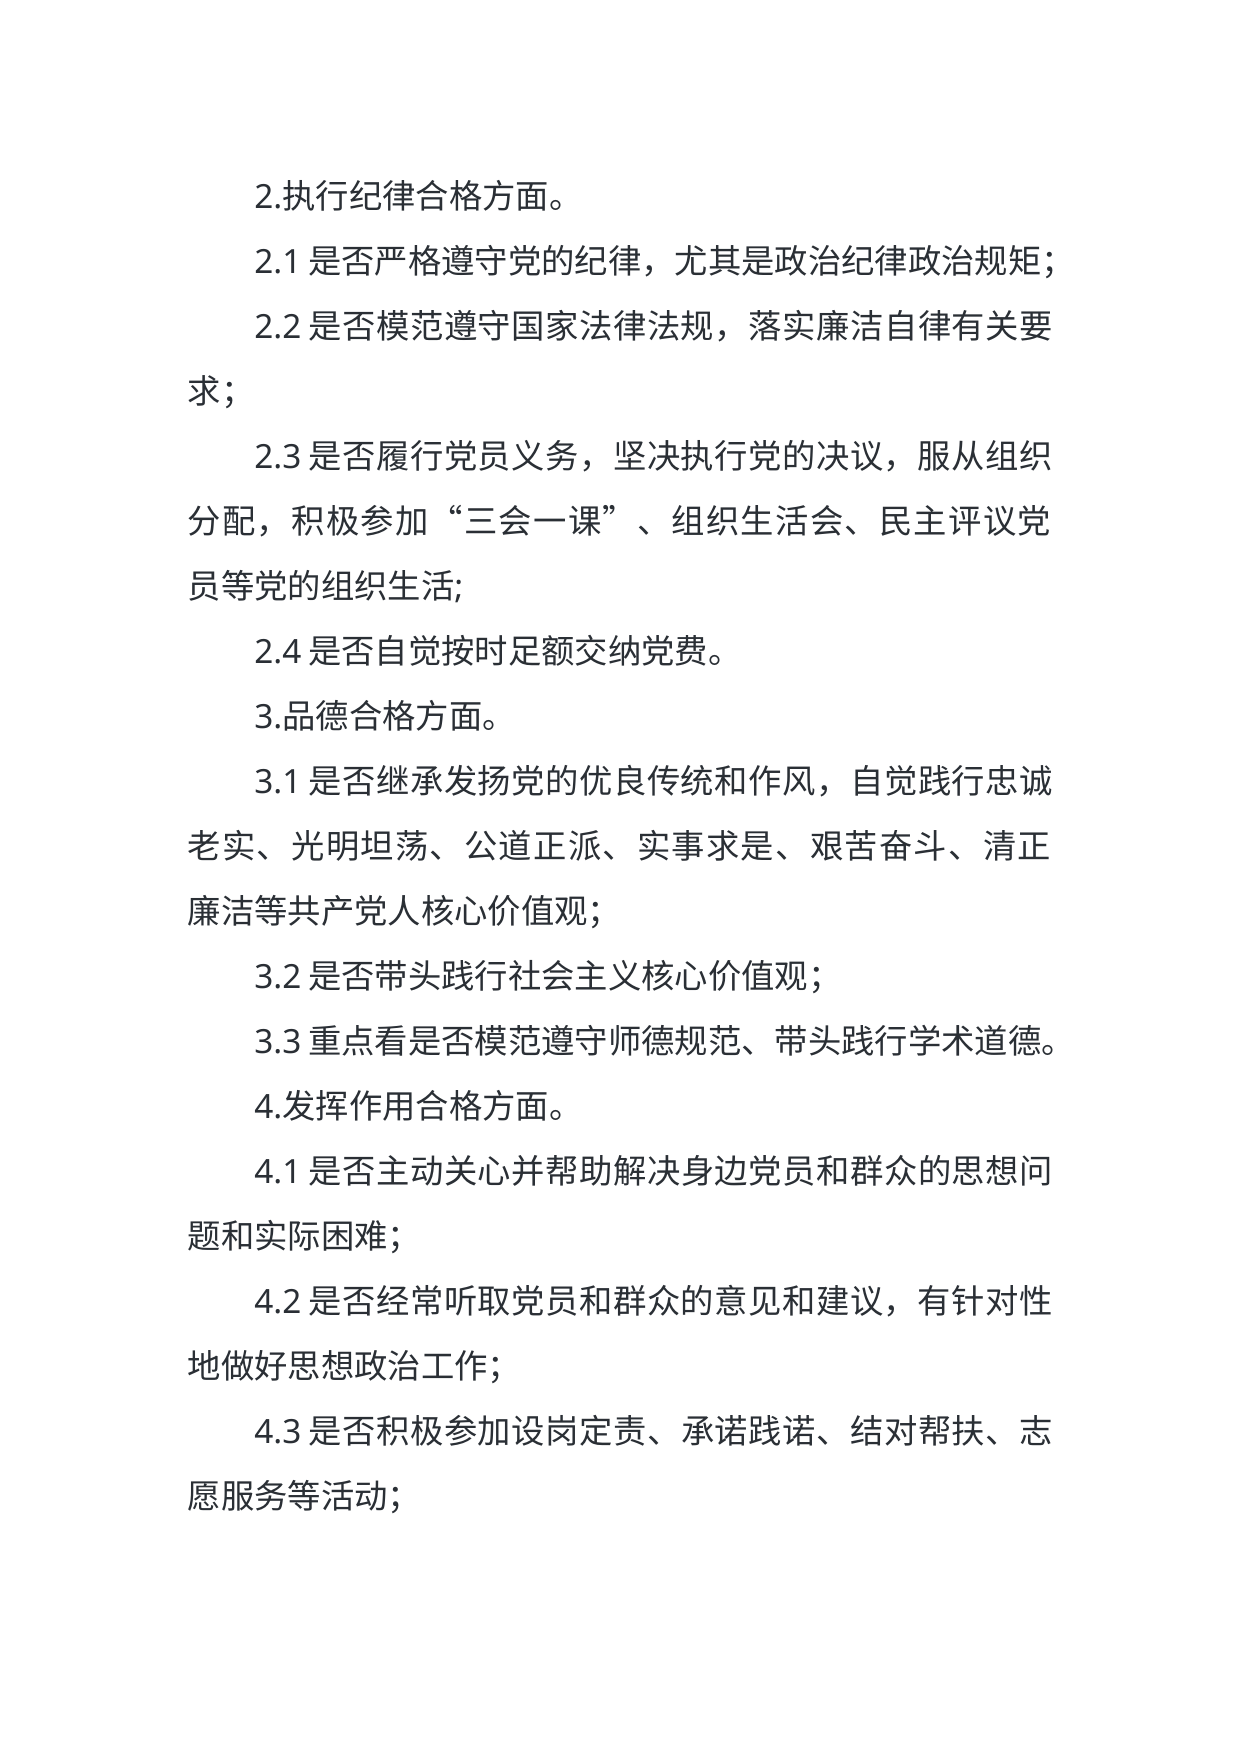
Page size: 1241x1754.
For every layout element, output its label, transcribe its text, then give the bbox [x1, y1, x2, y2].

text 4.2是否经常听取党员和群众的意见和建议，有针对性地做好思想政治工作； [187, 1267, 1053, 1397]
text 2.4是否自觉按时足额交纳党费。 [187, 617, 1053, 682]
text 3.1是否继承发扬党的优良传统和作风，自觉践行忠诚老实、光明坦荡、公道正派、实事求是、艰苦奋斗、清正廉洁等共产党人核心价值观； [187, 747, 1053, 942]
text 4.发挥作用合格方面。 [187, 1072, 1053, 1137]
text 3.3重点看是否模范遵守师德规范、带头践行学术道德。 [187, 1007, 1053, 1072]
text 2.3是否履行党员义务，坚决执行党的决议，服从组织分配，积极参加“三会一课”、组织生活会、民主评议党员等党的组织生活; [187, 422, 1053, 617]
text 2.2是否模范遵守国家法律法规，落实廉洁自律有关要求； [187, 292, 1053, 422]
text 2.执行纪律合格方面。 [187, 162, 1053, 227]
text 4.1是否主动关心并帮助解决身边党员和群众的思想问题和实际困难； [187, 1137, 1053, 1267]
text 4.3是否积极参加设岗定责、承诺践诺、结对帮扶、志愿服务等活动； [187, 1397, 1053, 1527]
text 2.1是否严格遵守党的纪律，尤其是政治纪律政治规矩； [187, 227, 1053, 292]
text 3.品德合格方面。 [187, 682, 1053, 747]
text 3.2是否带头践行社会主义核心价值观； [187, 942, 1053, 1007]
